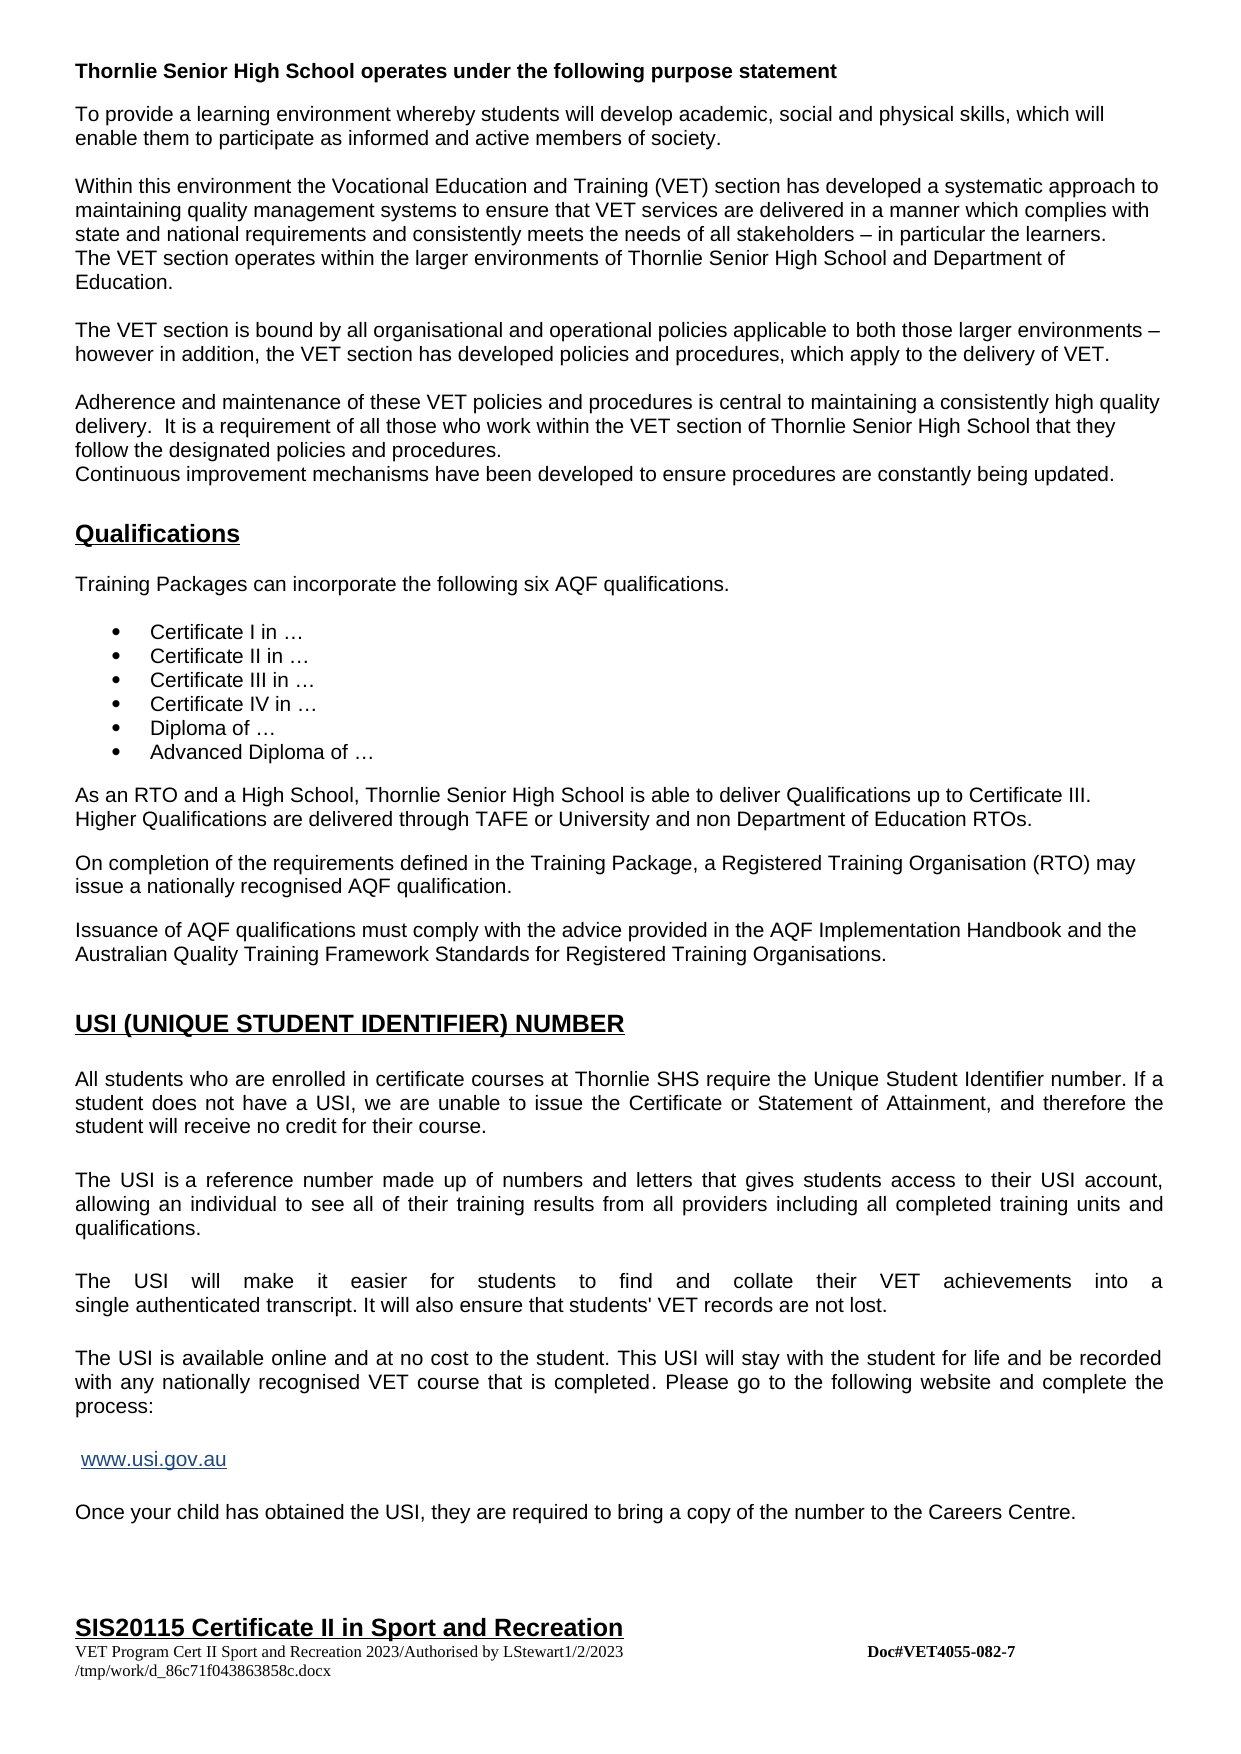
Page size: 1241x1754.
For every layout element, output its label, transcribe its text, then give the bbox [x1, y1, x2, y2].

text Continuous improvement mechanisms have been developed to ensure procedures are constantly being updated. [75, 462, 1165, 486]
list Advanced Diploma of … [112, 740, 1165, 764]
list Certificate II in … [112, 644, 1165, 668]
list Diploma of … [112, 716, 1165, 740]
text To provide a learning environment whereby students will develop academic, social and physical skills, which will enable them to participate as informed and active members of society. [75, 102, 1165, 150]
text Within this environment the Vocational Education and Training (VET) section has developed a systematic approach to maintaining quality management systems to ensure that VET services are delivered in a manner which complies with state and national requirements and consistently meets the needs of all stakeholders – in particular the learners. [75, 174, 1165, 246]
list Certificate IV in … [112, 692, 1165, 716]
text The USI will make it easier for students to find and collate their VET achievements into a single authenticated transcript. It will also ensure that students' VET records are not lost. [75, 1268, 1165, 1316]
text Qualifications [75, 519, 1165, 548]
text The VET section operates within the larger environments of and Department of Education. [75, 246, 1165, 294]
text The VET section is bound by all organisational and operational policies applicable to both those larger environments – however in addition, the VET section has developed policies and procedures, which apply to the delivery of VET. [75, 318, 1165, 366]
text Once your child has obtained the USI, they are required to bring a copy of the number to the Careers Centre. [75, 1500, 1165, 1524]
text All students who are enrolled in certificate courses at Thornlie SHS require the Unique Student Identifier number. If a student does not have a USI, we are unable to issue the Certificate or Statement of Attainment, and therefore the student will receive no credit for their course. [75, 1066, 1165, 1138]
text www.usi.gov.au [75, 1447, 1165, 1471]
text The USI is available online and at no cost to the student. This USI will stay with the student for life and be recorded with any nationally recognised VET course that is completed. Please go to the following website and complete the process: [75, 1346, 1165, 1417]
text Training Packages can incorporate the following six AQF qualifications. [75, 572, 1165, 596]
text operates under the following purpose statement [75, 59, 1165, 83]
list Certificate I in … [112, 620, 1165, 644]
text Issuance of AQF qualifications must comply with the advice provided in the AQF Implementation Handbook and the Australian Quality Training Framework Standards for Registered Training Organisations. [75, 917, 1165, 965]
text The USI is a reference number made up of numbers and letters that gives students access to their USI account, allowing an individual to see all of their training results from all providers including all completed training units and qualifications. [75, 1167, 1165, 1239]
text As an RTO and a High School, is able to deliver Qualifications up to Certificate III. Higher Qualifications are delivered through TAFE or University and non Department of Education RTOs. [75, 783, 1165, 831]
text SIS20115 Certificate II in Sport and Recreation [75, 1613, 1165, 1642]
text On completion of the requirements defined in the Training Package, a Registered Training Organisation (RTO) may issue a nationally recognised AQF qualification. [75, 850, 1165, 898]
text Adherence and maintenance of these VET policies and procedures is central to maintaining a consistently high quality delivery. It is a requirement of all those who work within the VET section of that they follow the designated policies and procedures. [75, 390, 1165, 462]
text USI (UNIQUE STUDENT IDENTIFIER) NUMBER [75, 1008, 1165, 1037]
list Certificate III in … [112, 668, 1165, 692]
